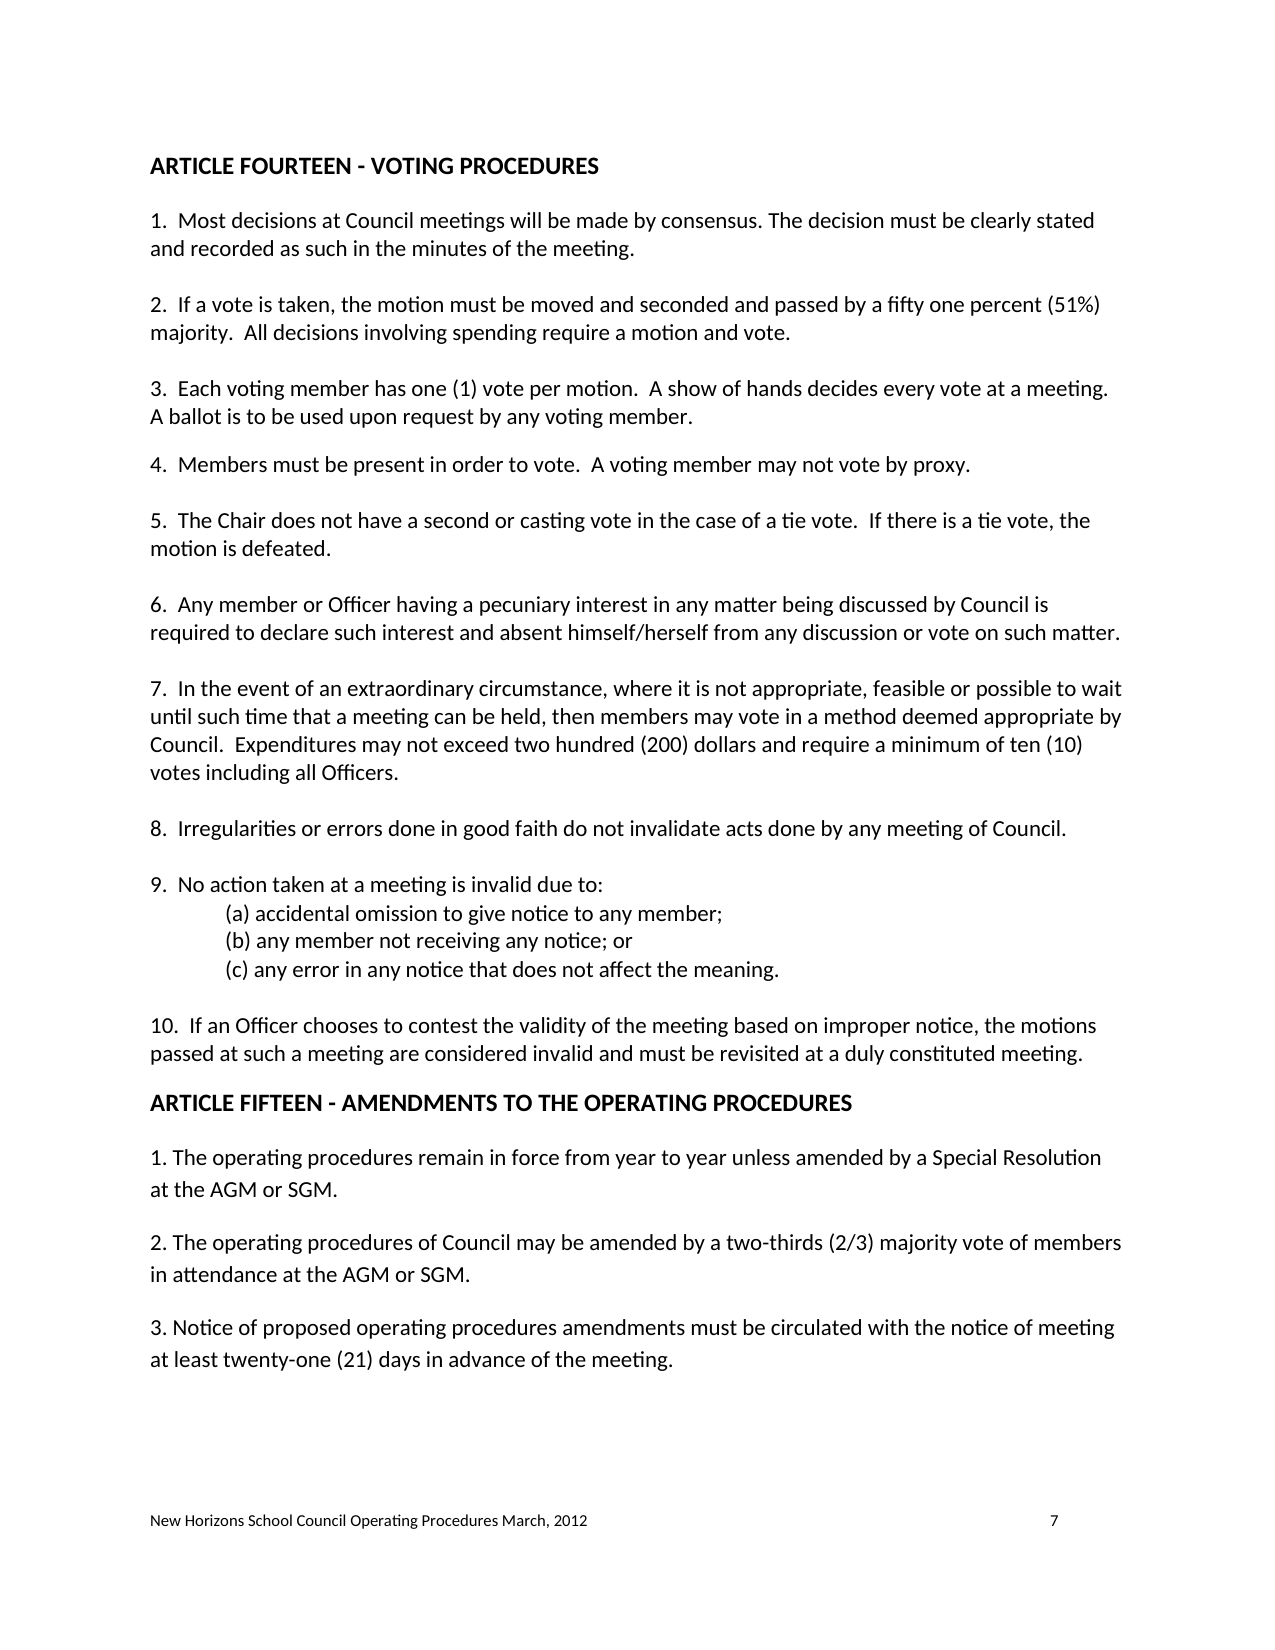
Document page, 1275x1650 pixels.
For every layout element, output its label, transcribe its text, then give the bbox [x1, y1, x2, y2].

text (a) accidental omission to give notice to any member; [150, 899, 1125, 927]
text 4. Members must be present in order to vote. A voting member may not vote by proxy. [150, 450, 1125, 478]
text 6. Any member or Officer having a pecuniary interest in any matter being discussed by Council is required to declare such interest and absent himself/herself from any discussion or vote on such matter. [150, 590, 1125, 646]
text 9. No action taken at a meeting is invalid due to: [150, 871, 1125, 899]
text ARTICLE FIFTEEN - AMENDMENTS TO THE OPERATING PROCEDURES [150, 1087, 1125, 1118]
text 8. Irregularities or errors done in good faith do not invalidate acts done by any meeting of Council. [150, 814, 1125, 843]
text 2. The operating procedures of Council may be amended by a two-thirds (2/3) majority vote of members in attendance at the AGM or SGM. [150, 1228, 1125, 1288]
text 10. If an Officer chooses to contest the validity of the meeting based on improper notice, the motions passed at such a meeting are considered invalid and must be revisited at a duly constituted meeting. [150, 1011, 1125, 1067]
text 3. Notice of proposed operating procedures amendments must be circulated with the notice of meeting at least twenty-one (21) days in advance of the meeting. [150, 1313, 1125, 1373]
text 3. Each voting member has one (1) vote per motion. A show of hands decides every vote at a meeting. A ballot is to be used upon request by any voting member. [150, 374, 1125, 430]
text 7. In the event of an extraordinary circumstance, where it is not appropriate, feasible or possible to wait until such time that a meeting can be held, then members may vote in a method deemed appropriate by Council. Expenditures may not exceed two hundred (200) dollars and require a minimum of ten (10) votes including all Officers. [150, 674, 1125, 787]
text 2. If a vote is taken, the motion must be moved and seconded and passed by a fifty one percent (51%) majority. All decisions involving spending require a motion and vote. [150, 290, 1125, 346]
text ARTICLE FOURTEEN - VOTING PROCEDURES [150, 150, 1125, 181]
text 1. Most decisions at Council meetings will be made by consensus. The decision must be clearly stated and recorded as such in the minutes of the meeting. [150, 206, 1125, 262]
text (c) any error in any notice that does not affect the meaning. [150, 955, 1125, 983]
text New Horizons School Council Operating Procedures March, 2012 7 [150, 1510, 1125, 1531]
text (b) any member not receiving any notice; or [150, 927, 1125, 955]
text 5. The Chair does not have a second or casting vote in the case of a tie vote. If there is a tie vote, the motion is defeated. [150, 506, 1125, 562]
text 1. The operating procedures remain in force from year to year unless amended by a Special Resolution at the AGM or SGM. [150, 1143, 1125, 1203]
